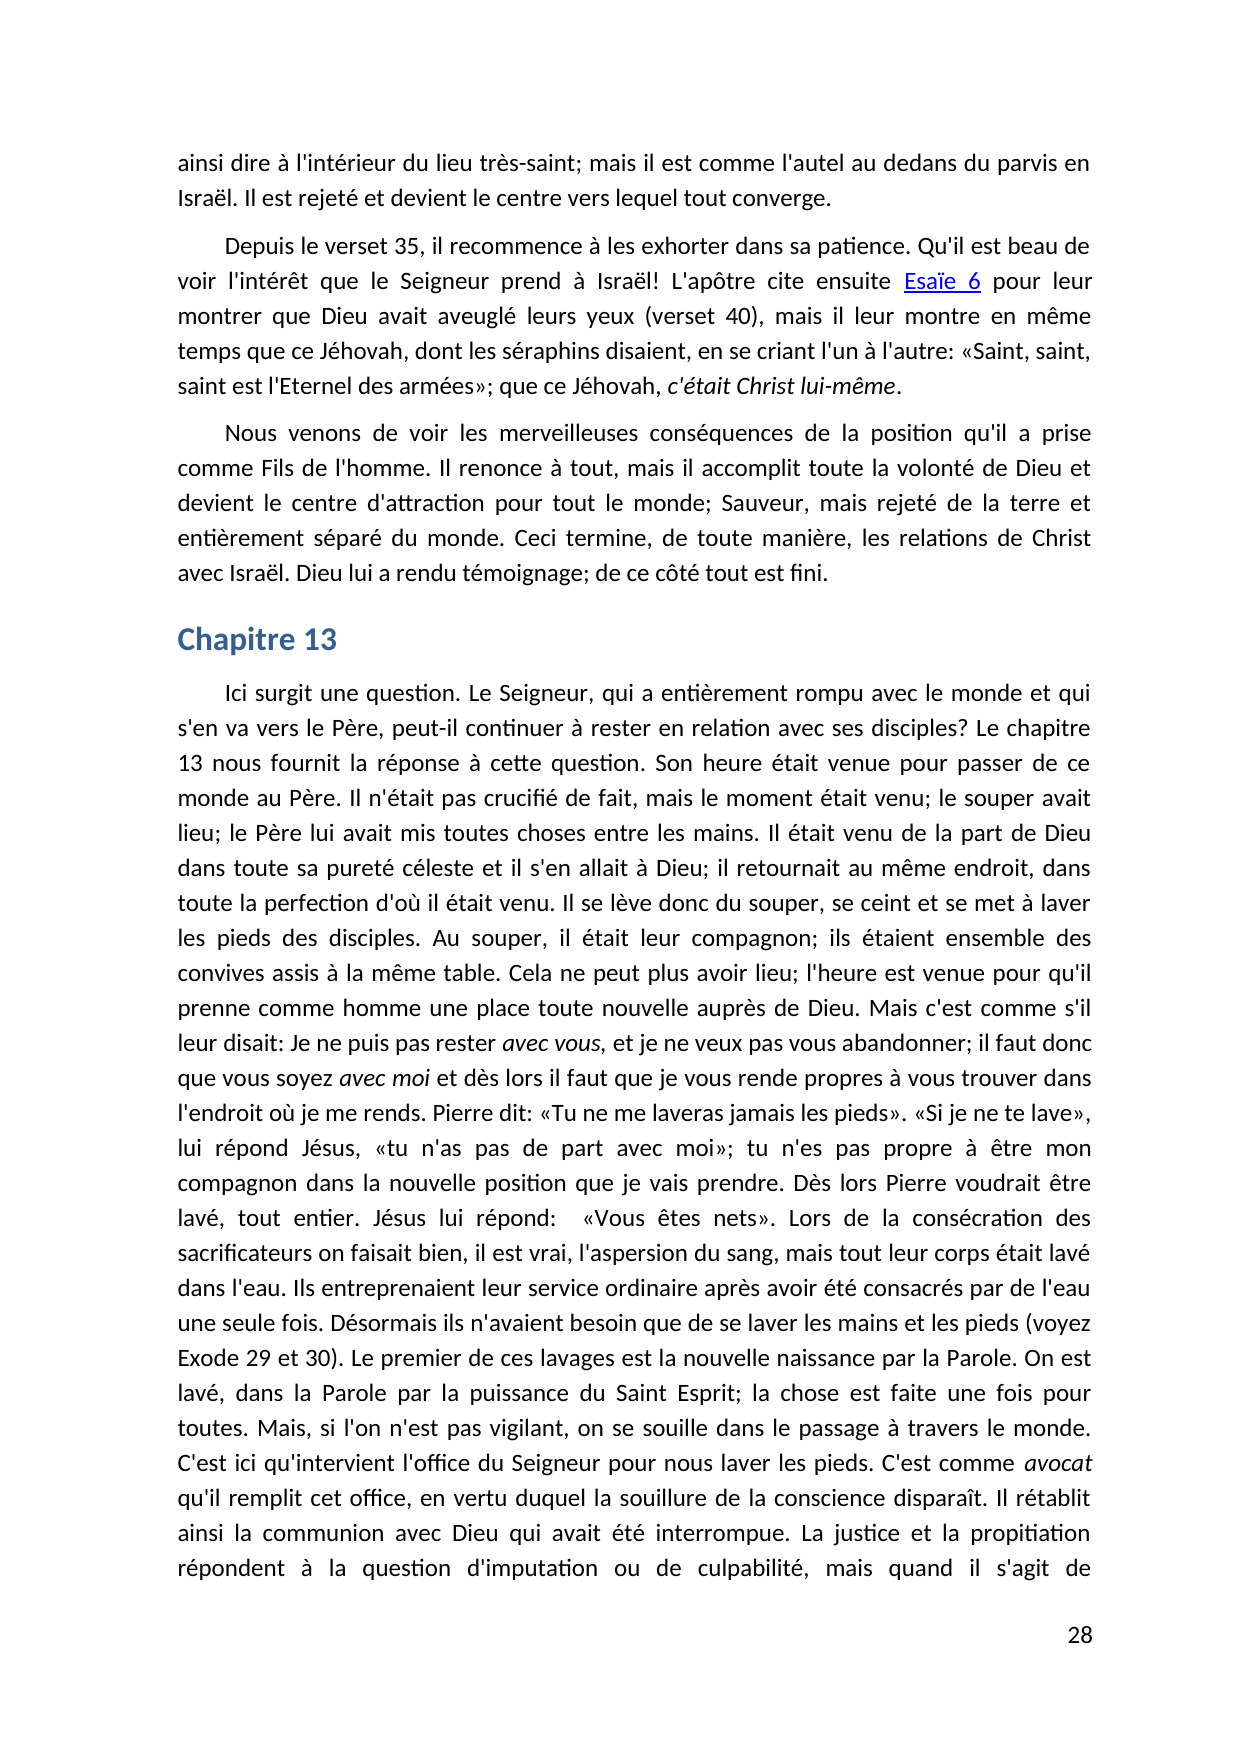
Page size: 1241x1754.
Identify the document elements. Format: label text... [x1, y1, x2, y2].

text Depuis le verset 35, il recommence à les exhorter dans sa patience. Qu'il est beau de voir l'intérêt que le Seigneur prend à Israël! L'apôtre cite ensuite Esaïe 6 pour leur montrer que Dieu avait aveuglé leurs yeux (verset 40), mais il leur montre en même temps que ce Jéhovah, dont les séraphins disaient, en se criant l'un à l'autre: «Saint, saint, saint est l'Eternel des armées»; que ce Jéhovah, c'était Christ lui-même. [177, 230, 1093, 401]
subtitle Chapitre 13 [177, 618, 1093, 658]
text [177, 677, 1093, 1582]
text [177, 148, 1093, 213]
text Nous venons de voir les merveilleuses conséquences de la position qu'il a prise comme Fils de l'homme. Il renonce à tout, mais il accomplit toute la volonté de Dieu et devient le centre d'attraction pour tout le monde; Sauveur, mais rejeté de la terre et entièrement séparé du monde. Ceci termine, de toute manière, les relations de Christ avec Israël. Dieu lui a rendu témoignage; de ce côté tout est fini. [177, 418, 1093, 588]
